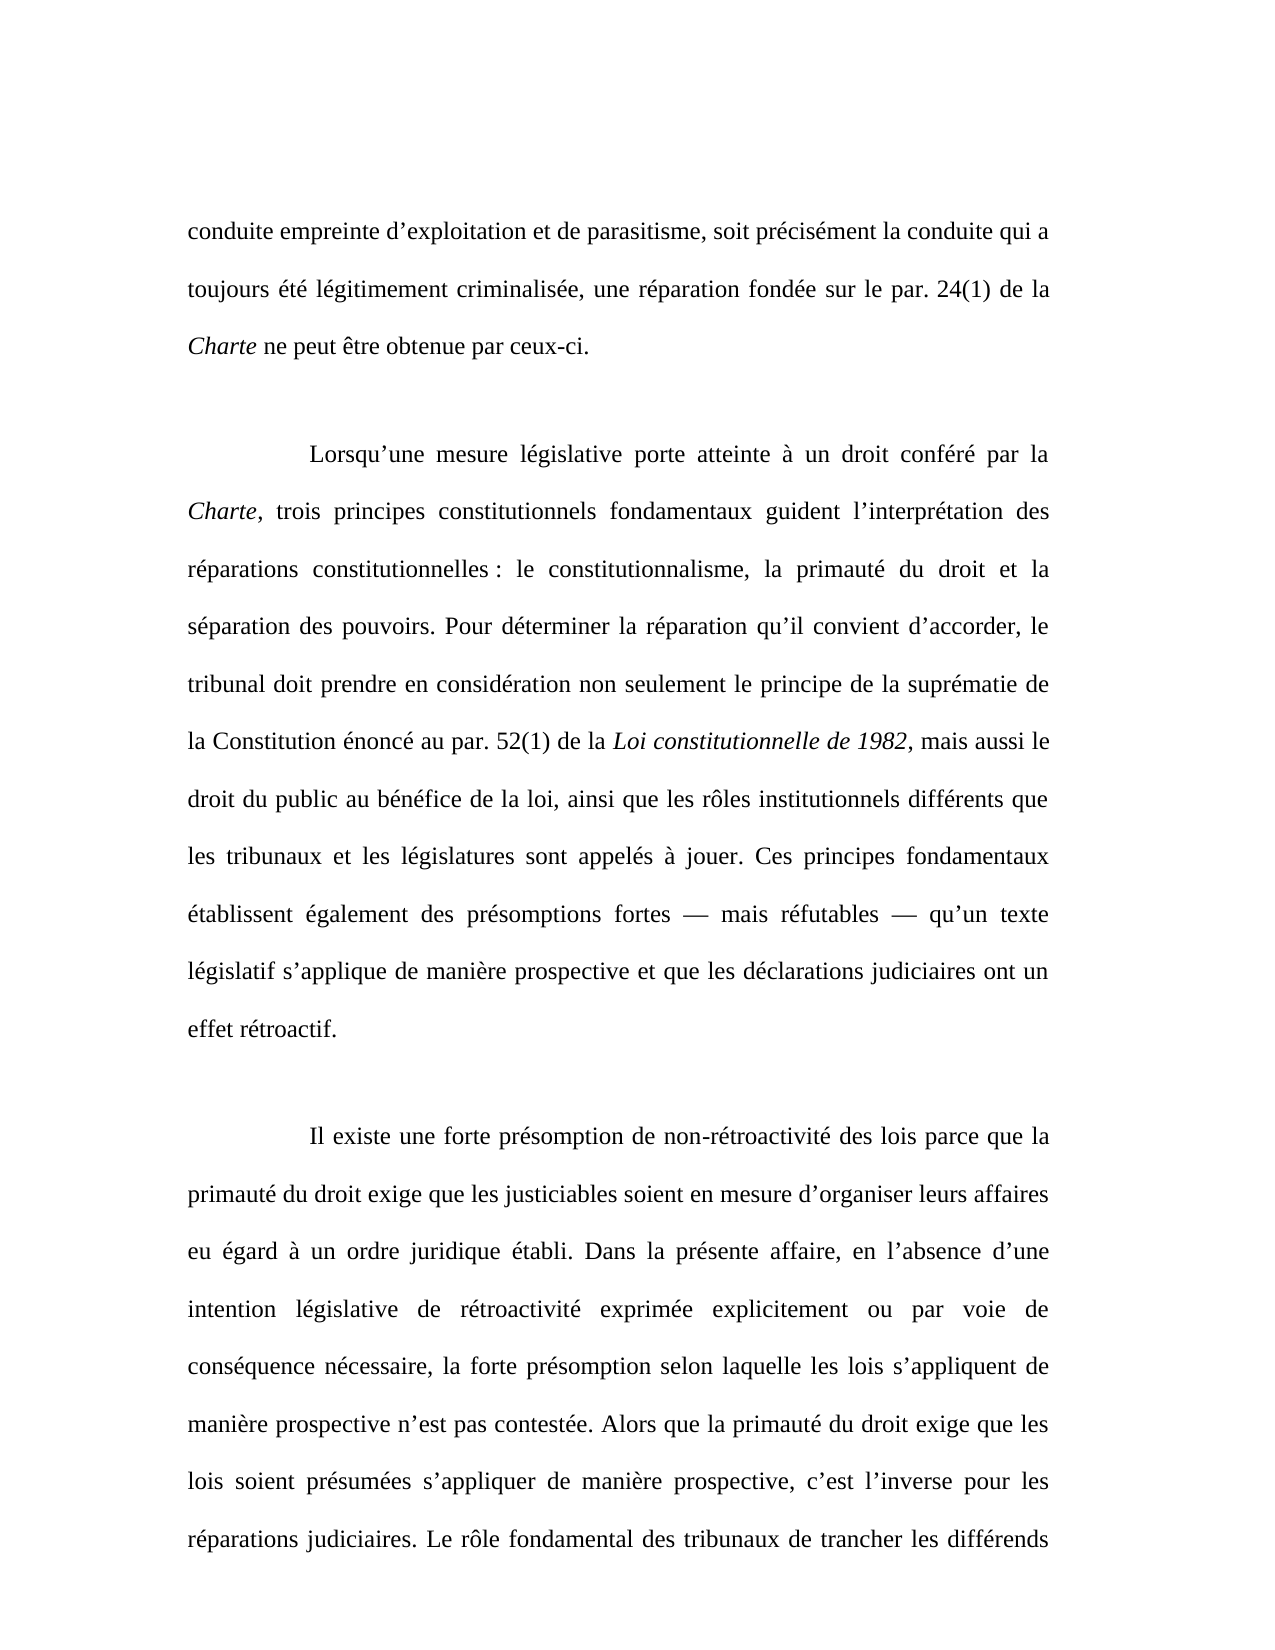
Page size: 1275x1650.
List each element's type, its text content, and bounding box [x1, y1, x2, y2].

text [187, 216, 1050, 360]
text Lorsqu’une mesure législative porte atteinte à un droit conféré par la Charte, trois principes constitutionnels fondamentaux guident l’interprétation des réparations constitutionnelles : le constitutionnalisme, la primauté du droit et la séparation des pouvoirs. Pour déterminer la réparation qu’il convient d’accorder, le tribunal doit prendre en considération non seulement le principe de la suprématie de la Constitution énoncé au par. 52(1) de la Loi constitutionnelle de 1982, mais aussi le droit du public au bénéfice de la loi, ainsi que les rôles institutionnels différents que les tribunaux et les législatures sont appelés à jouer. Ces principes fondamentaux établissent également des présomptions fortes — mais réfutables — qu’un texte législatif s’applique de manière prospective et que les déclarations judiciaires ont un effet rétroactif. [187, 439, 1050, 1043]
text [187, 1121, 1050, 1553]
